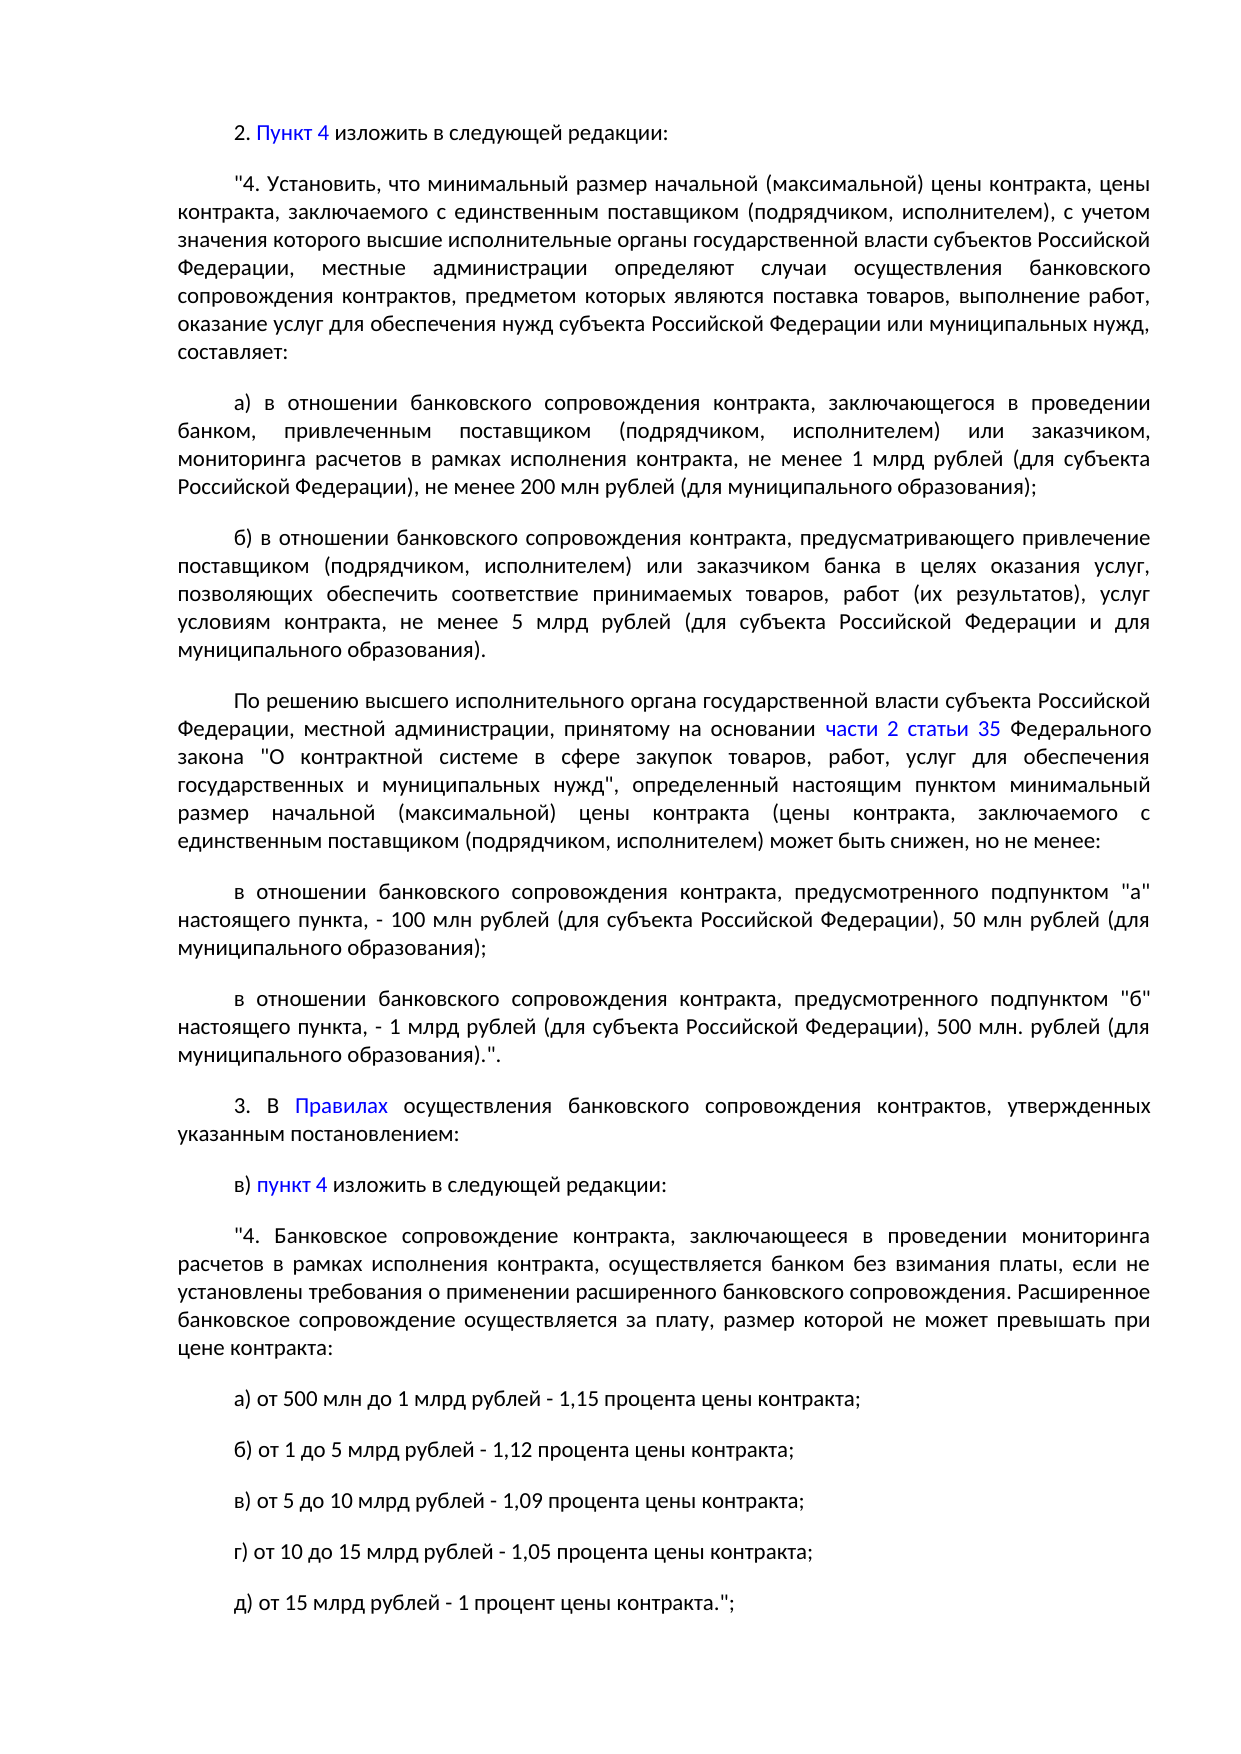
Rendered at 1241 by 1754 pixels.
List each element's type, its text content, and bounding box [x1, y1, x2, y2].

text По решению высшего исполнительного органа государственной власти субъекта Российской Федерации, местной администрации, принятому на основании части 2 статьи 35 Федерального закона "О контрактной системе в сфере закупок товаров, работ, услуг для обеспечения государственных и муниципальных нужд", определенный настоящим пунктом минимальный размер начальной (максимальной) цены контракта (цены контракта, заключаемого с единственным поставщиком (подрядчиком, исполнителем) может быть снижен, но не менее: [177, 686, 1152, 854]
text в отношении банковского сопровождения контракта, предусмотренного подпунктом "б" настоящего пункта, - 1 млрд рублей (для субъекта Российской Федерации), 500 млн. рублей (для муниципального образования).". [177, 984, 1152, 1068]
text в отношении банковского сопровождения контракта, предусмотренного подпунктом "а" настоящего пункта, - 100 млн рублей (для субъекта Российской Федерации), 50 млн рублей (для муниципального образования); [177, 877, 1152, 961]
text 3. В Правилах осуществления банковского сопровождения контрактов, утвержденных указанным постановлением: [177, 1091, 1152, 1147]
text 2. Пункт 4 изложить в следующей редакции: [177, 118, 1152, 146]
text в) от 5 до 10 млрд рублей - 1,09 процента цены контракта; [177, 1486, 1152, 1514]
text "4. Банковское сопровождение контракта, заключающееся в проведении мониторинга расчетов в рамках исполнения контракта, осуществляется банком без взимания платы, если не установлены требования о применении расширенного банковского сопровождения. Расширенное банковское сопровождение осуществляется за плату, размер которой не может превышать при цене контракта: [177, 1221, 1152, 1361]
text в) пункт 4 изложить в следующей редакции: [177, 1170, 1152, 1198]
text а) в отношении банковского сопровождения контракта, заключающегося в проведении банком, привлеченным поставщиком (подрядчиком, исполнителем) или заказчиком, мониторинга расчетов в рамках исполнения контракта, не менее 1 млрд рублей (для субъекта Российской Федерации), не менее 200 млн рублей (для муниципального образования); [177, 388, 1152, 500]
text г) от 10 до 15 млрд рублей - 1,05 процента цены контракта; [177, 1537, 1152, 1565]
text д) от 15 млрд рублей - 1 процент цены контракта."; [177, 1588, 1152, 1616]
text б) от 1 до 5 млрд рублей - 1,12 процента цены контракта; [177, 1435, 1152, 1463]
text а) от 500 млн до 1 млрд рублей - 1,15 процента цены контракта; [177, 1384, 1152, 1412]
text "4. Установить, что минимальный размер начальной (максимальной) цены контракта, цены контракта, заключаемого с единственным поставщиком (подрядчиком, исполнителем), с учетом значения которого высшие исполнительные органы государственной власти субъектов Российской Федерации, местные администрации определяют случаи осуществления банковского сопровождения контрактов, предметом которых являются поставка товаров, выполнение работ, оказание услуг для обеспечения нужд субъекта Российской Федерации или муниципальных нужд, составляет: [177, 169, 1152, 365]
text б) в отношении банковского сопровождения контракта, предусматривающего привлечение поставщиком (подрядчиком, исполнителем) или заказчиком банка в целях оказания услуг, позволяющих обеспечить соответствие принимаемых товаров, работ (их результатов), услуг условиям контракта, не менее 5 млрд рублей (для субъекта Российской Федерации и для муниципального образования). [177, 523, 1152, 663]
